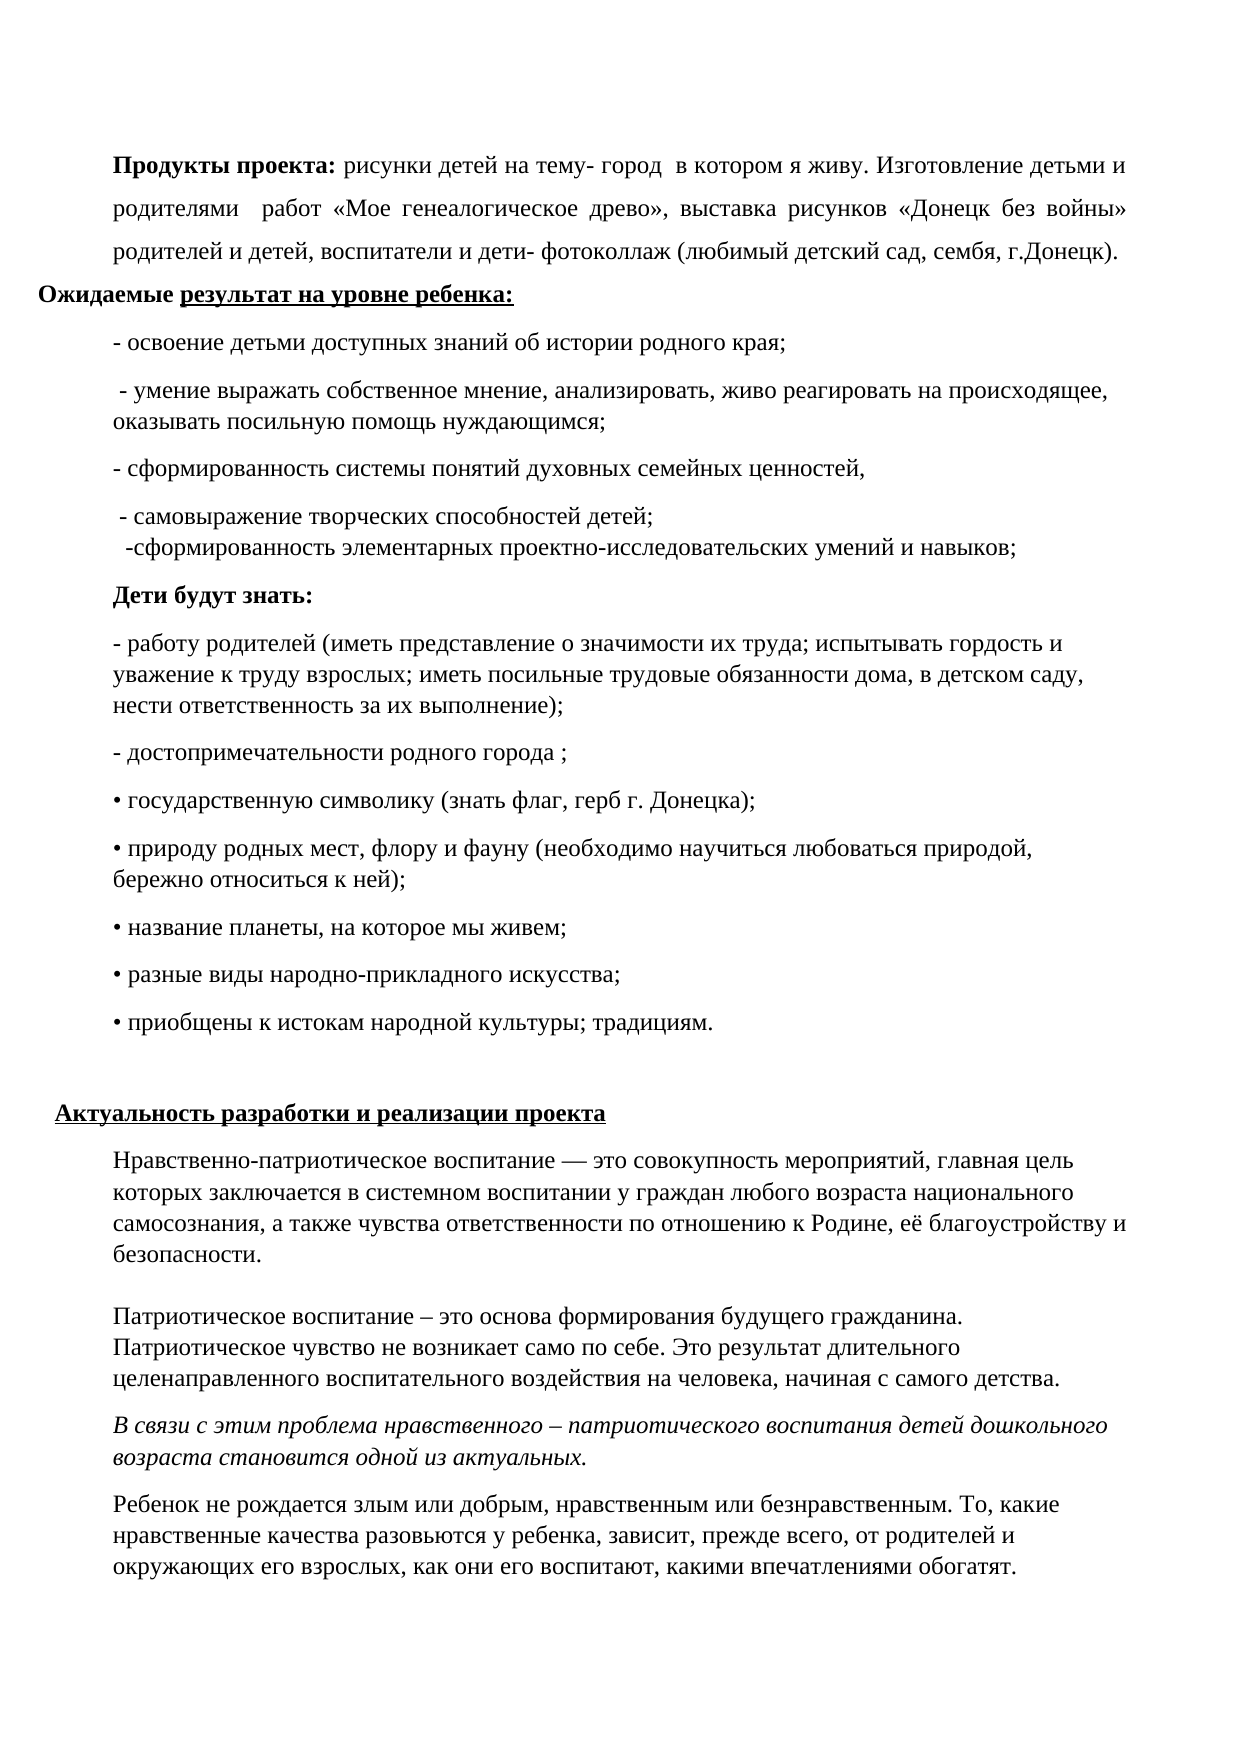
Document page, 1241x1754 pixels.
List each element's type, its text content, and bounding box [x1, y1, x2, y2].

text • разные виды народно-прикладного искусства; [113, 959, 1127, 988]
text Продукты проекта: рисунки детей на тему- город в котором я живу. Изготовление детьми и родителями работ «Мое генеалогическое древо», выставка рисунков «Донецк без войны» родителей и детей, воспитатели и дети- фотоколлаж (любимый детский сад, сембя, г.Донецк). [113, 150, 1127, 265]
text Ребенок не рождается злым или добрым, нравственным или безнравственным. То, какие нравственные качества разовьются у ребенка, зависит, прежде всего, от родителей и окружающих его взрослых, как они его воспитают, какими впечатлениями обогатят. [113, 1489, 1127, 1580]
text - работу родителей (иметь представление о значимости их труда; испытывать гордость и уважение к труду взрослых; иметь посильные трудовые обязанности дома, в детском саду, нести ответственность за их выполнение); [113, 628, 1127, 718]
text Актуальность разработки и реализации проекта [54, 1098, 1127, 1127]
text • государственную символику (знать флаг, герб г. Донецка); [113, 785, 1127, 814]
text - умение выражать собственное мнение, анализировать, живо реагировать на происходящее, оказывать посильную помощь нуждающимся; [113, 375, 1127, 434]
text • природу родных мест, флору и фауну (необходимо научиться любоваться природой, бережно относиться к ней); [113, 833, 1127, 893]
text - освоение детьми доступных знаний об истории родного края; [113, 327, 1127, 356]
text • название планеты, на которое мы живем; [113, 912, 1127, 940]
text Нравственно-патриотическое воспитание — это совокупность мероприятий, главная цель которых заключается в системном воспитании у граждан любого возраста национального самосознания, а также чувства ответственности по отношению к Родине, её благоустройству и безопасности. Патриотическое воспитание – это основа формирования будущего гражданина. Патриотическое чувство не возникает само по себе. Это результат длительного целенаправленного воспитательного воздействия на человека, начиная с самого детства. [113, 1146, 1127, 1392]
text - сформированность системы понятий духовных семейных ценностей, [113, 453, 1127, 482]
text • приобщены к истокам народной культуры; традициям. [113, 1007, 1127, 1036]
text Ожидаемые результат на уровне ребенка: [38, 279, 1127, 308]
text В связи с этим проблема нравственного – патриотического воспитания детей дошкольного возраста становится одной из актуальных. [113, 1411, 1127, 1470]
text - самовыражение творческих способностей детей; -сформированность элементарных проектно-исследовательских умений и навыков; [113, 501, 1127, 561]
text - достопримечательности родного города ; [113, 737, 1127, 766]
text Дети будут знать: [113, 580, 1127, 609]
